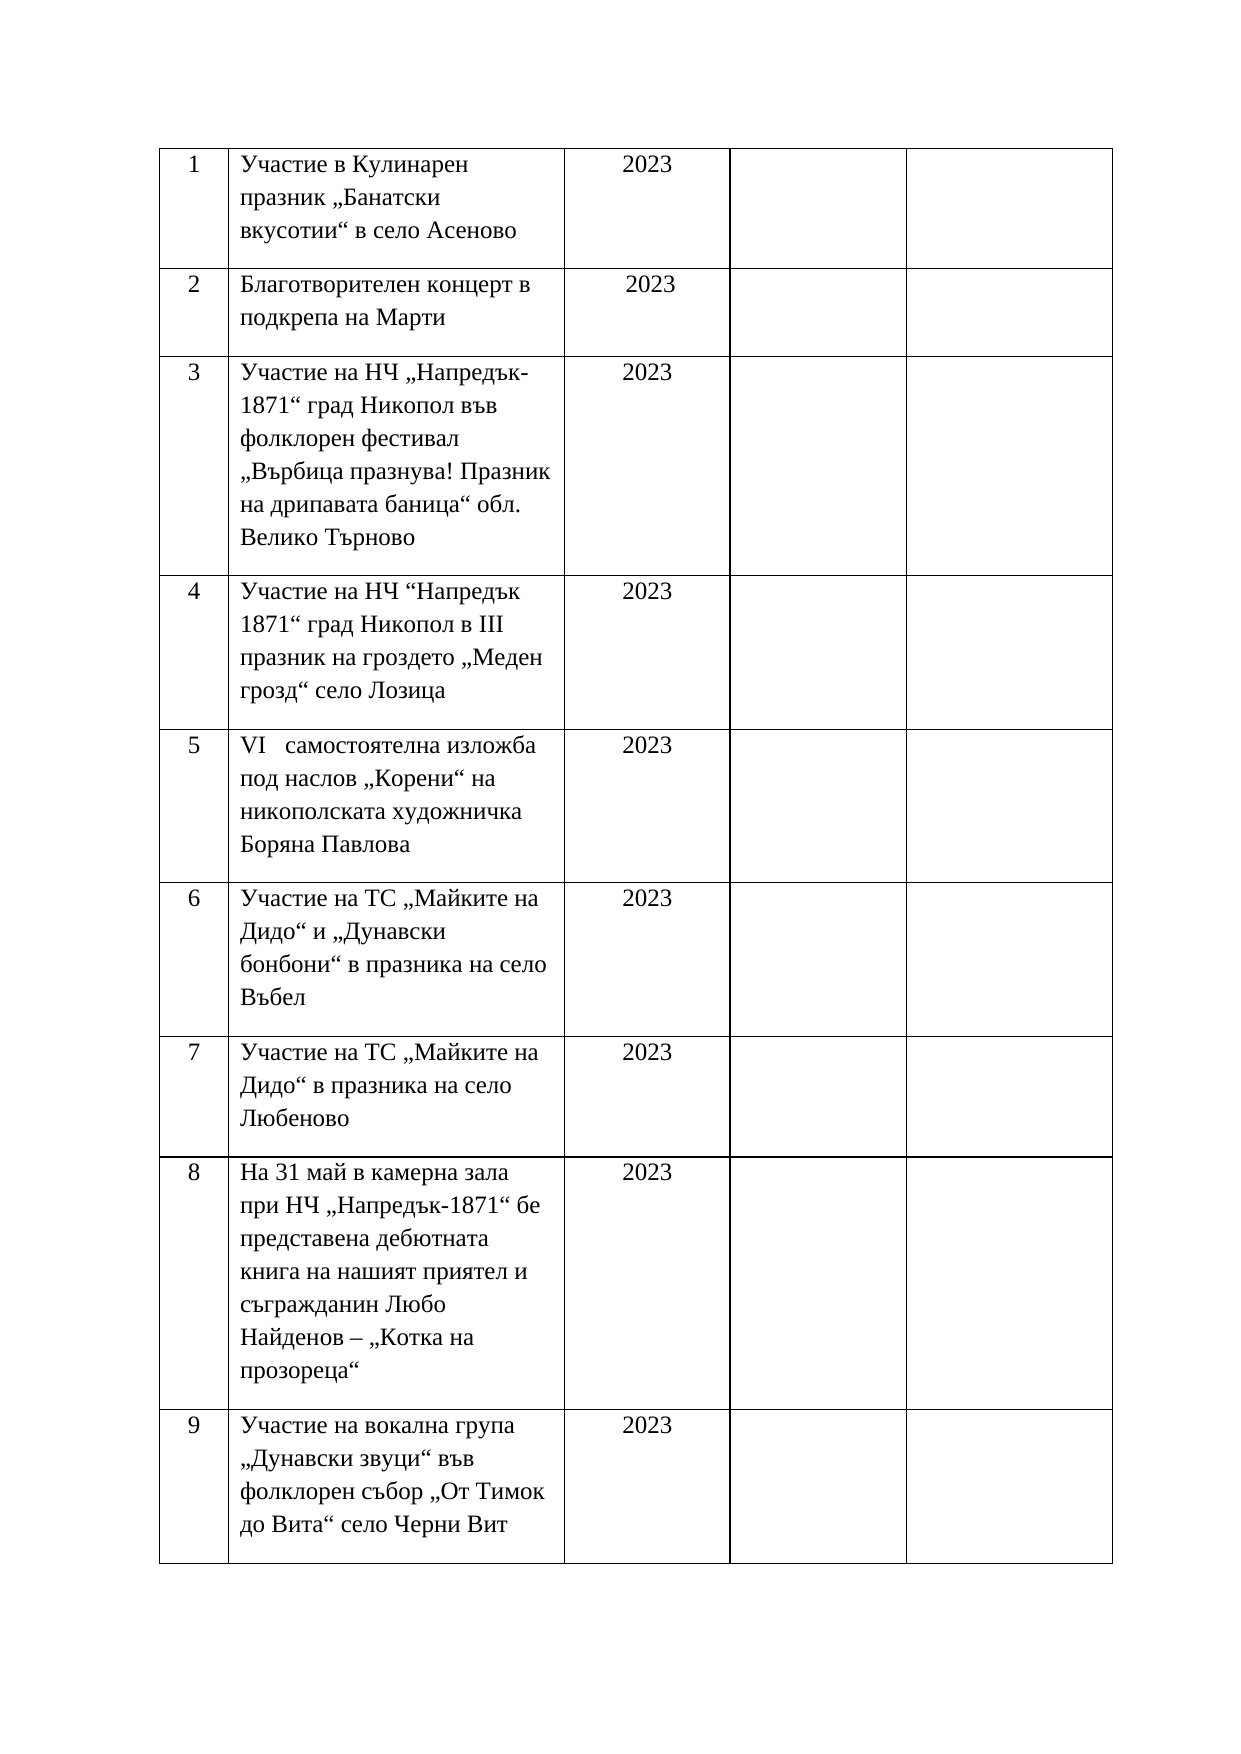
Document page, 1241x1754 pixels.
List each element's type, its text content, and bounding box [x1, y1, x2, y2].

table_cell Участие на НЧ „Напредък-1871“ град Никопол във фолклорен фестивал „Върбица празнува! Празник на дрипавата баница“ обл. Велико Търново [229, 357, 564, 575]
table_cell 2023 [565, 576, 729, 729]
table_cell Участие на вокална група „Дунавски звуци“ във фолклорен събор „От Тимок до Вита“ село Черни Вит [229, 1410, 564, 1562]
table_cell 2023 [565, 149, 729, 268]
table_cell [731, 357, 906, 575]
table_cell Участие в Кулинарен празник „Банатски вкусотии“ в село Асеново [229, 149, 564, 268]
table_cell VI самостоятелна изложба под наслов „Корени“ на никополската художничка Боряна Павлова [229, 730, 564, 882]
table_cell 2023 [565, 730, 729, 882]
table_cell 2023 [565, 883, 729, 1036]
table_cell [731, 1158, 906, 1409]
table_cell [907, 357, 1112, 575]
table_cell 2023 [565, 1158, 729, 1409]
table_cell [731, 269, 906, 356]
table_cell 5 [160, 730, 228, 882]
table_cell [907, 149, 1112, 268]
table_cell Участие на НЧ “Напредък 1871“ град Никопол в III празник на гроздето „Меден грозд“ село Лозица [229, 576, 564, 729]
table_cell [731, 883, 906, 1036]
table_cell [907, 1410, 1112, 1562]
table_cell [731, 1037, 906, 1156]
table_cell [731, 1410, 906, 1562]
table_cell Участие на ТС „Майките на Дидо“ и „Дунавски бонбони“ в празника на село Въбел [229, 883, 564, 1036]
table_cell [907, 883, 1112, 1036]
table_cell [907, 1037, 1112, 1156]
table_cell 2023 [565, 357, 729, 575]
table_cell 1 [160, 149, 228, 268]
table_cell 4 [160, 576, 228, 729]
table_cell На 31 май в камерна зала при НЧ „Напредък-1871“ бе представена дебютната книга на нашият приятел и съгражданин Любо Найденов – „Котка на прозореца“ [229, 1158, 564, 1409]
table_cell [907, 576, 1112, 729]
table_cell 9 [160, 1410, 228, 1562]
table_cell 2023 [565, 1037, 729, 1156]
table_cell 3 [160, 357, 228, 575]
table_cell [731, 576, 906, 729]
table_cell 8 [160, 1158, 228, 1409]
table_cell Участие на ТС „Майките на Дидо“ в празника на село Любеново [229, 1037, 564, 1156]
table_cell 2 [160, 269, 228, 356]
table_cell 2023 [565, 269, 729, 356]
table_cell Благотворителен концерт в подкрепа на Марти [229, 269, 564, 356]
table_cell [907, 1158, 1112, 1409]
table_cell 2023 [565, 1410, 729, 1562]
table_cell [731, 730, 906, 882]
table_cell 6 [160, 883, 228, 1036]
table_cell [731, 149, 906, 268]
table_cell [907, 269, 1112, 356]
table_cell 7 [160, 1037, 228, 1156]
table_cell [907, 730, 1112, 882]
